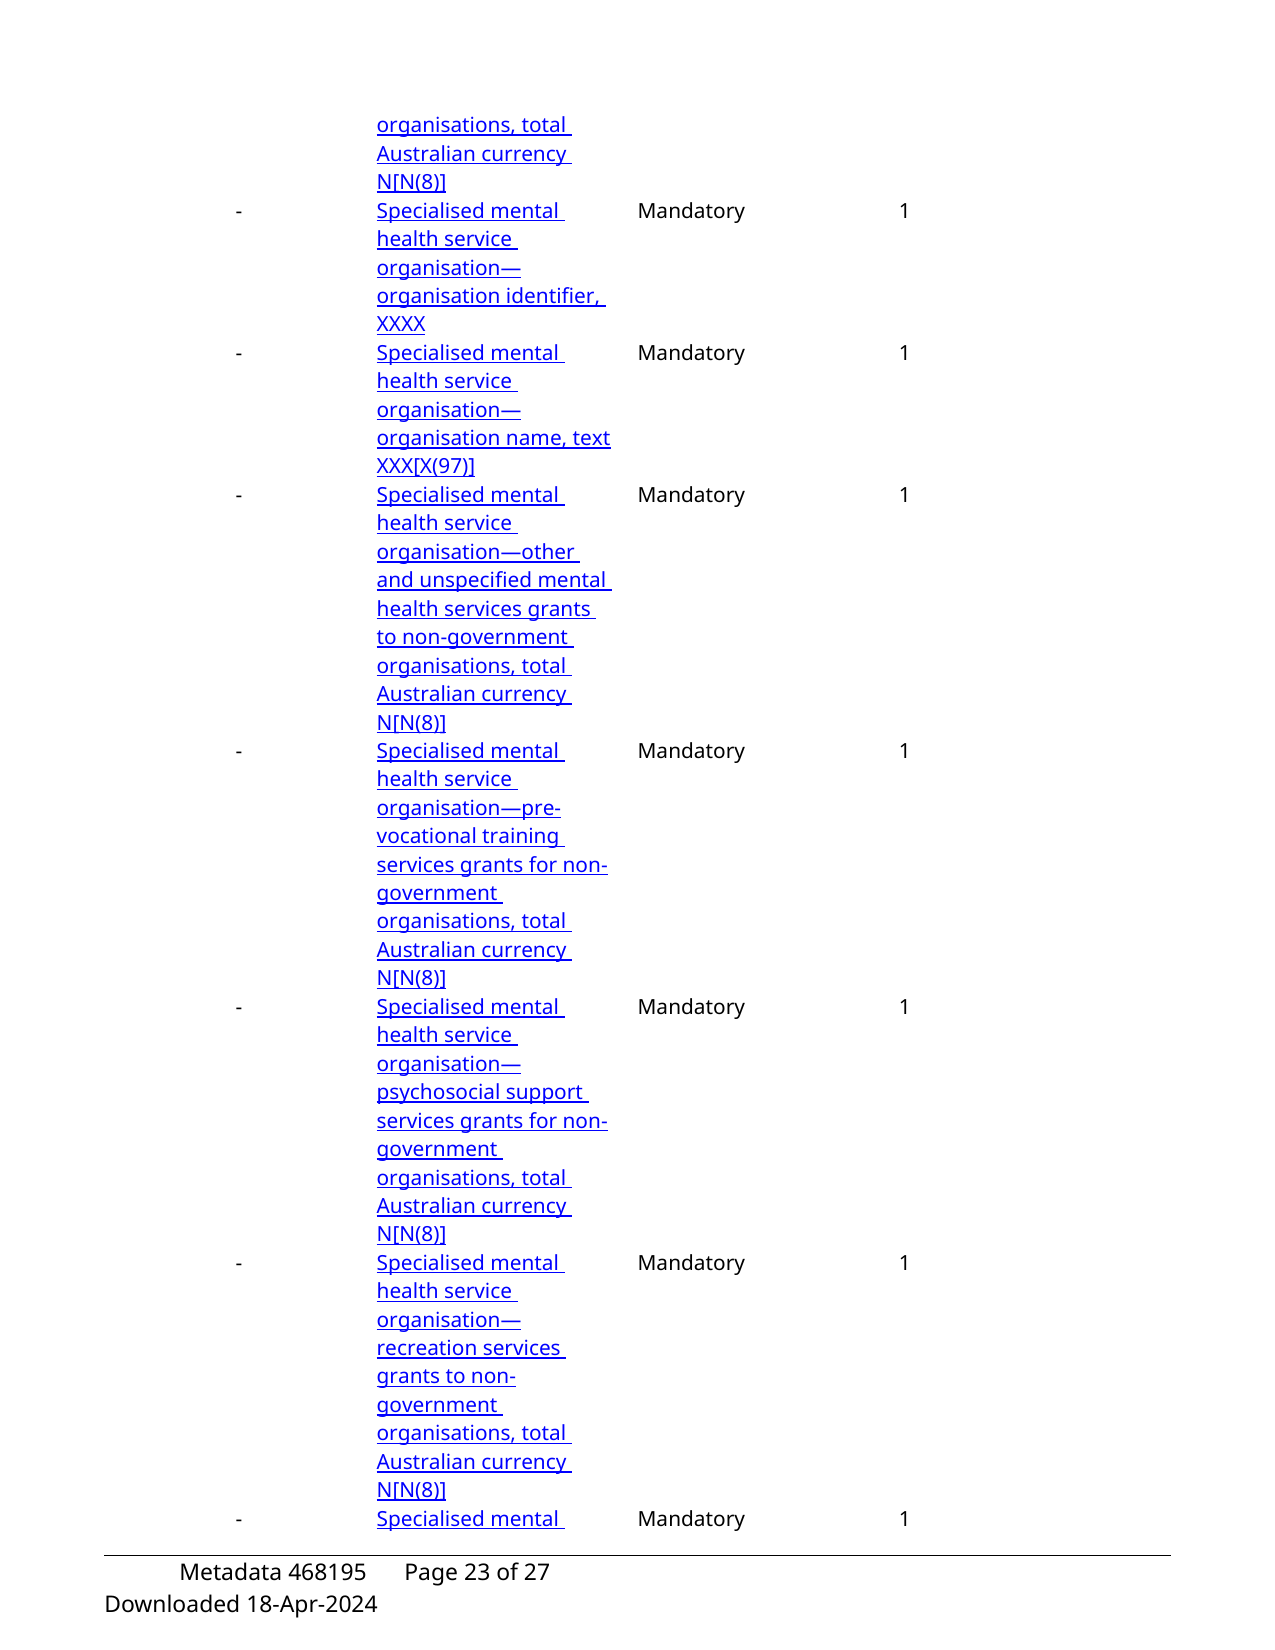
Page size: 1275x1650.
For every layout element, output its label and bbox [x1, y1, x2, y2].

table_cell [93, 110, 1159, 1532]
